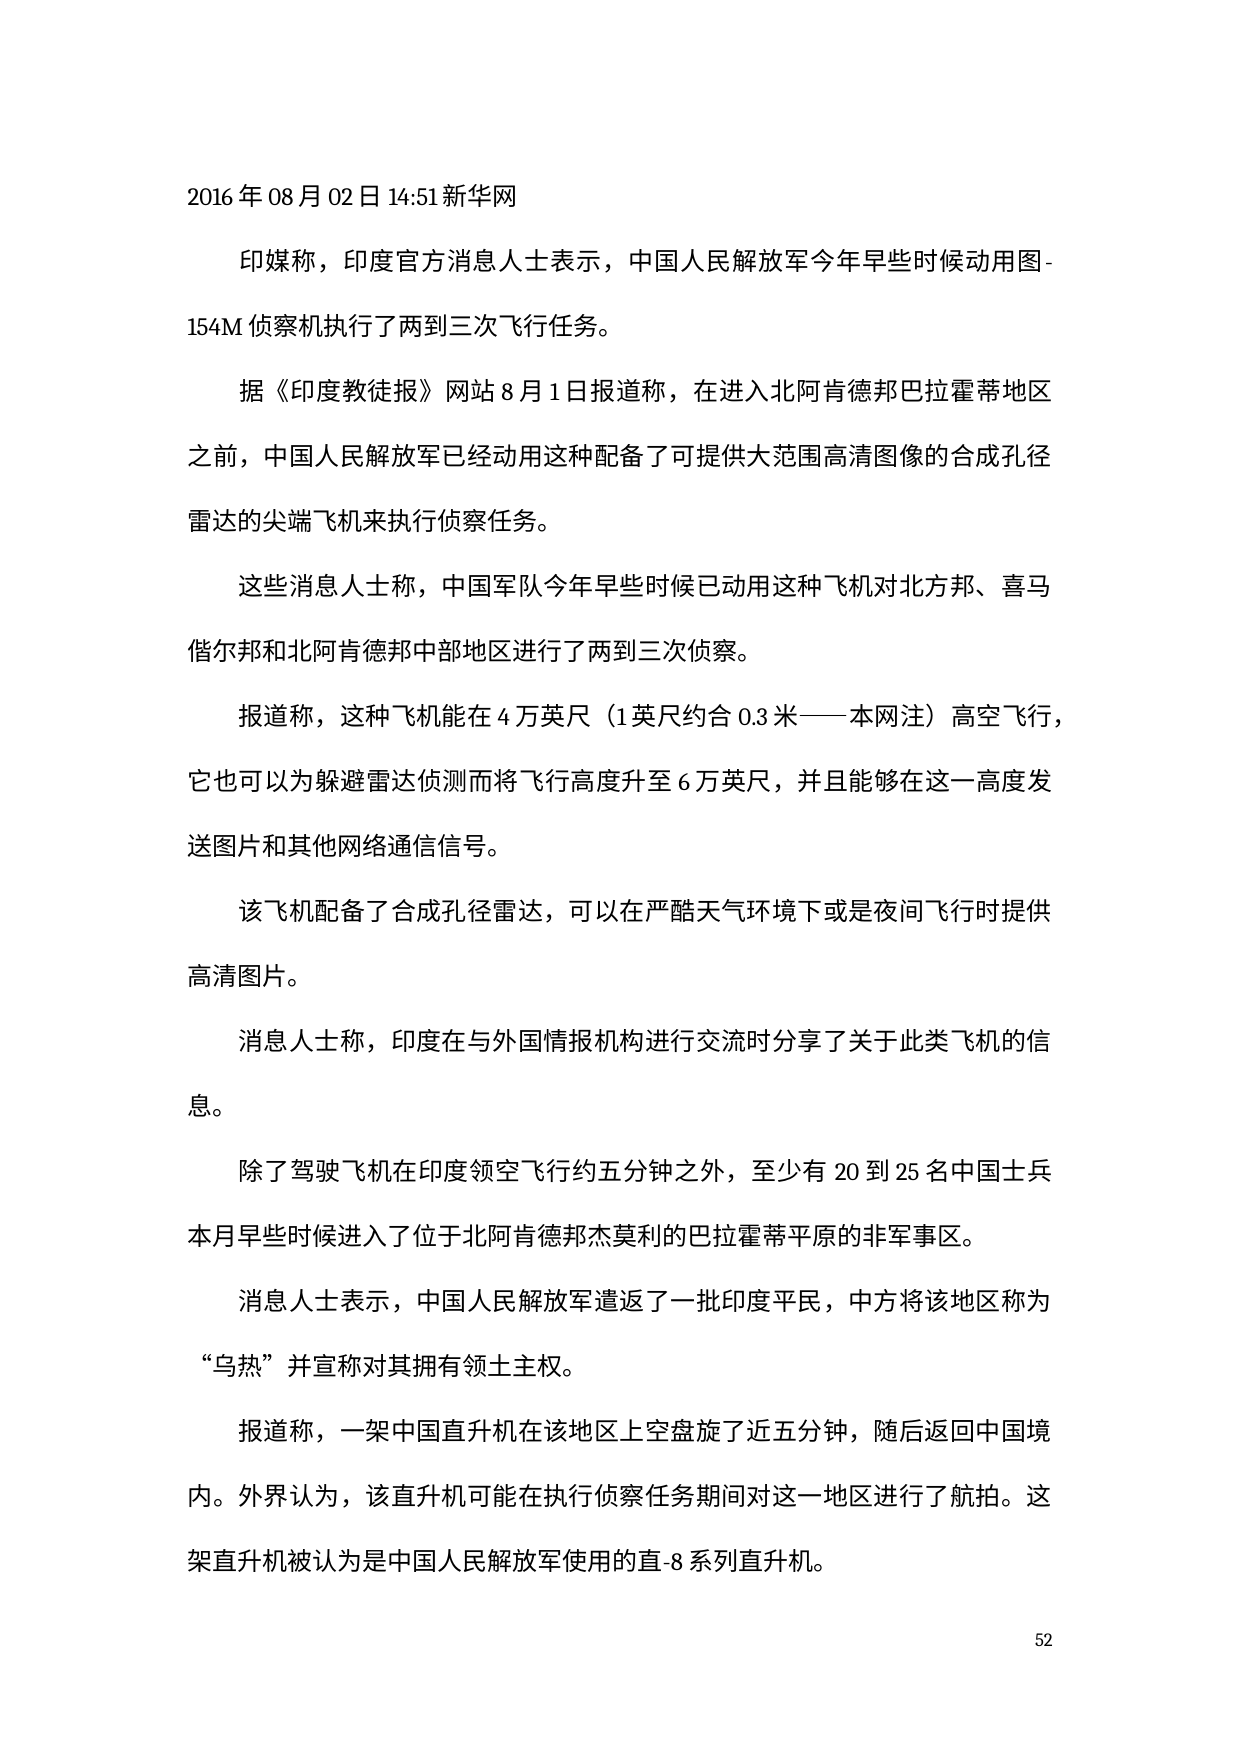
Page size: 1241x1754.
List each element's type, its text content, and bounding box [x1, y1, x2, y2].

text 2016年08月02日 14:51 新华网 [187, 162, 1053, 227]
text 报道称，这种飞机能在4万英尺（1英尺约合0.3米——本网注）高空飞行，它也可以为躲避雷达侦测而将飞行高度升至6万英尺，并且能够在这一高度发送图片和其他网络通信信号。 [187, 682, 1053, 877]
text 该飞机配备了合成孔径雷达，可以在严酷天气环境下或是夜间飞行时提供高清图片。 [187, 877, 1053, 1007]
text 据《印度教徒报》网站8月1日报道称，在进入北阿肯德邦巴拉霍蒂地区之前，中国人民解放军已经动用这种配备了可提供大范围高清图像的合成孔径雷达的尖端飞机来执行侦察任务。 [187, 357, 1053, 552]
text 这些消息人士称，中国军队今年早些时候已动用这种飞机对北方邦、喜马偕尔邦和北阿肯德邦中部地区进行了两到三次侦察。 [187, 552, 1053, 682]
text 报道称，一架中国直升机在该地区上空盘旋了近五分钟，随后返回中国境内。外界认为，该直升机可能在执行侦察任务期间对这一地区进行了航拍。这架直升机被认为是中国人民解放军使用的直-8系列直升机。 [187, 1397, 1053, 1592]
text 印媒称，印度官方消息人士表示，中国人民解放军今年早些时候动用图-154M侦察机执行了两到三次飞行任务。 [187, 227, 1053, 357]
text 消息人士称，印度在与外国情报机构进行交流时分享了关于此类飞机的信息。 [187, 1007, 1053, 1137]
text 除了驾驶飞机在印度领空飞行约五分钟之外，至少有20到25名中国士兵本月早些时候进入了位于北阿肯德邦杰莫利的巴拉霍蒂平原的非军事区。 [187, 1137, 1053, 1267]
text 消息人士表示，中国人民解放军遣返了一批印度平民，中方将该地区称为“乌热”并宣称对其拥有领土主权。 [187, 1267, 1053, 1397]
